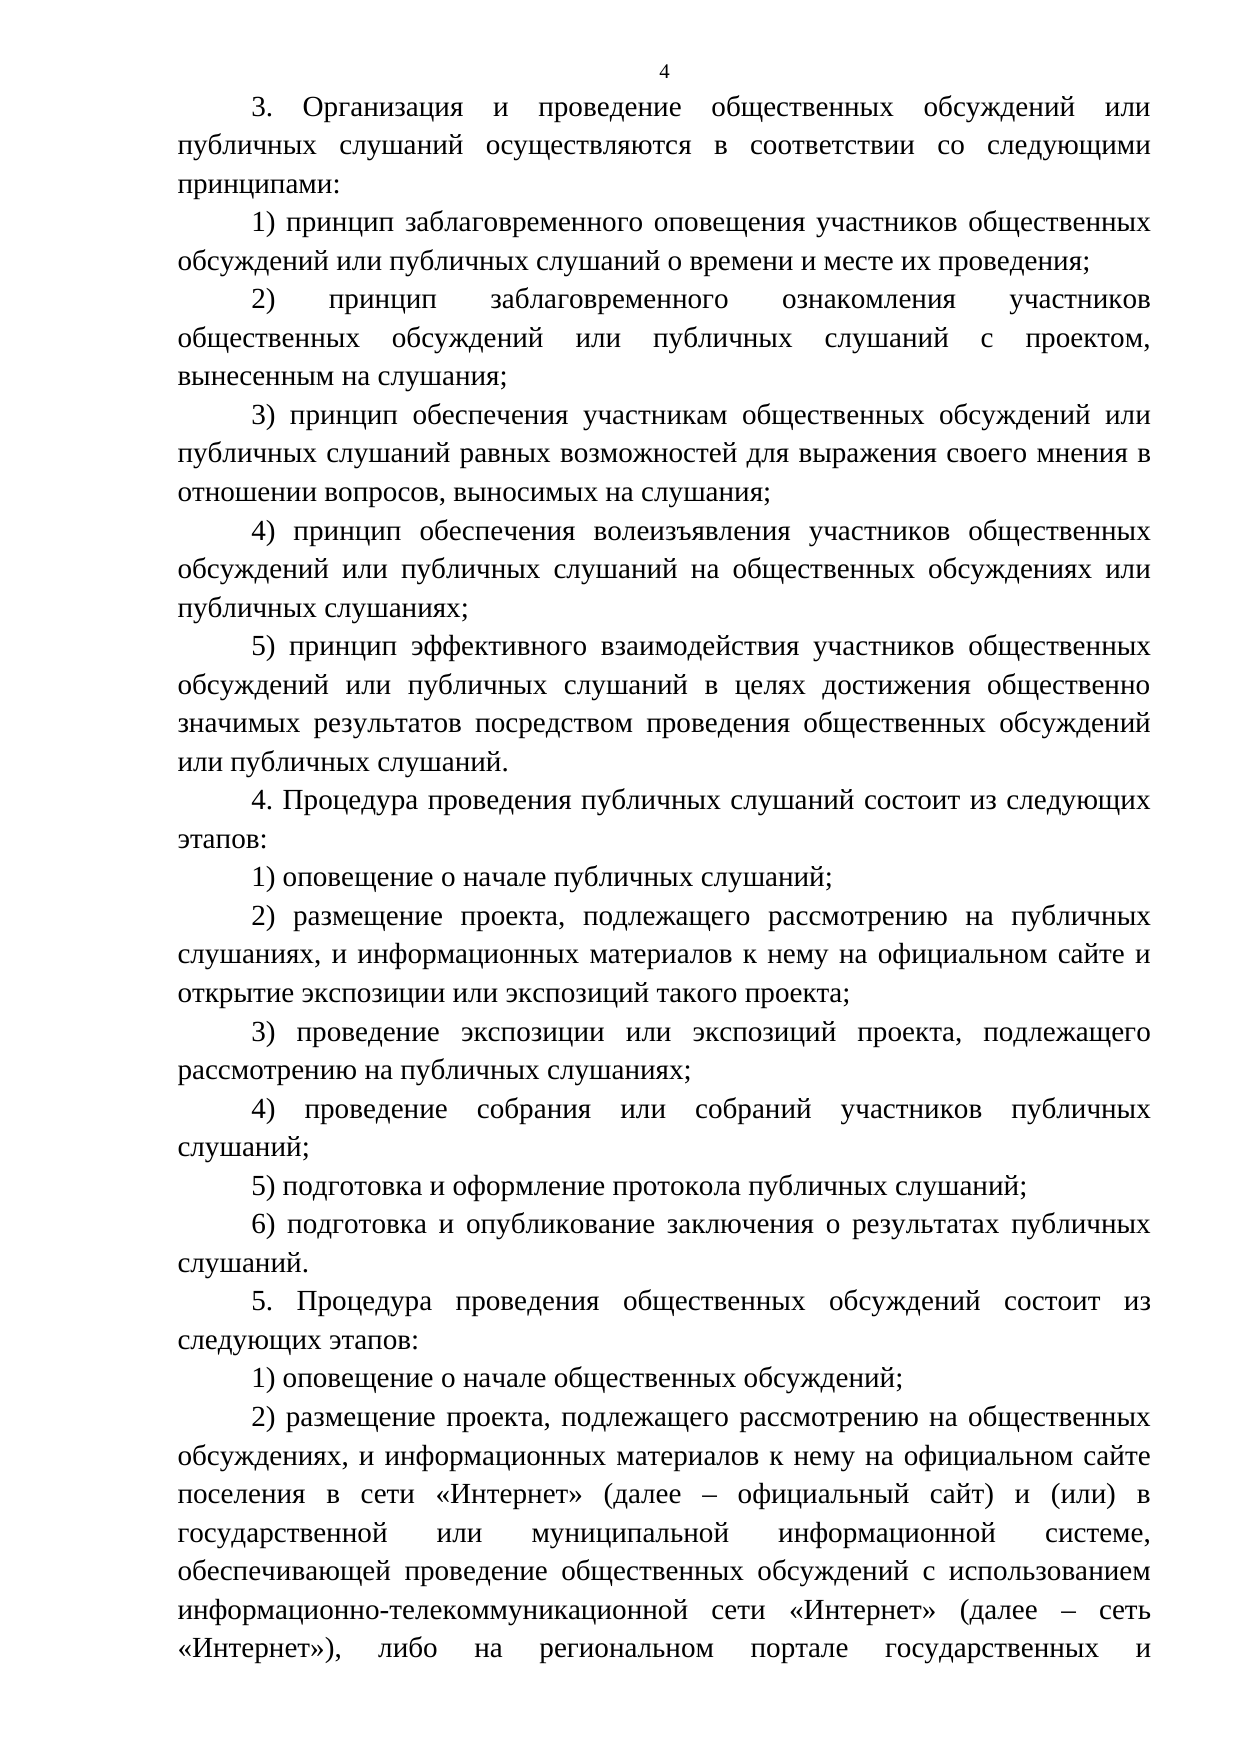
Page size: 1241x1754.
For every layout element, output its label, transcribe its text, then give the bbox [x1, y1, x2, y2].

text 1) оповещение о начале общественных обсуждений; [177, 1361, 1152, 1394]
text 1) оповещение о начале публичных слушаний; [177, 859, 1152, 893]
text 2) размещение проекта, подлежащего рассмотрению на публичных слушаниях, и информационных материалов к нему на официальном сайте и открытие экспозиции или экспозиций такого проекта; [177, 898, 1152, 1009]
text 4) проведение собрания или собраний участников публичных слушаний; [177, 1091, 1152, 1163]
text 3) проведение экспозиции или экспозиций проекта, подлежащего рассмотрению на публичных слушаниях; [177, 1014, 1152, 1086]
text 3. Организация и проведение общественных обсуждений или публичных слушаний осуществляются в соответствии со следующими принципами: [177, 89, 1152, 199]
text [177, 1399, 1152, 1664]
text 5) принцип эффективного взаимодействия участников общественных обсуждений или публичных слушаний в целях достижения общественно значимых результатов посредством проведения общественных обсуждений или публичных слушаний. [177, 628, 1152, 777]
text 3) принцип обеспечения участникам общественных обсуждений или публичных слушаний равных возможностей для выражения своего мнения в отношении вопросов, выносимых на слушания; [177, 397, 1152, 508]
text 5) подготовка и оформление протокола публичных слушаний; [177, 1168, 1152, 1201]
text 4. Процедура проведения публичных слушаний состоит из следующих этапов: [177, 782, 1152, 854]
text 6) подготовка и опубликование заключения о результатах публичных слушаний. [177, 1206, 1152, 1278]
text 4) принцип обеспечения волеизъявления участников общественных обсуждений или публичных слушаний на общественных обсуждениях или публичных слушаниях; [177, 513, 1152, 623]
text 2) принцип заблаговременного ознакомления участников общественных обсуждений или публичных слушаний с проектом, вынесенным на слушания; [177, 281, 1152, 392]
text 5. Процедура проведения общественных обсуждений состоит из следующих этапов: [177, 1283, 1152, 1356]
text 1) принцип заблаговременного оповещения участников общественных обсуждений или публичных слушаний о времени и месте их проведения; [177, 204, 1152, 276]
